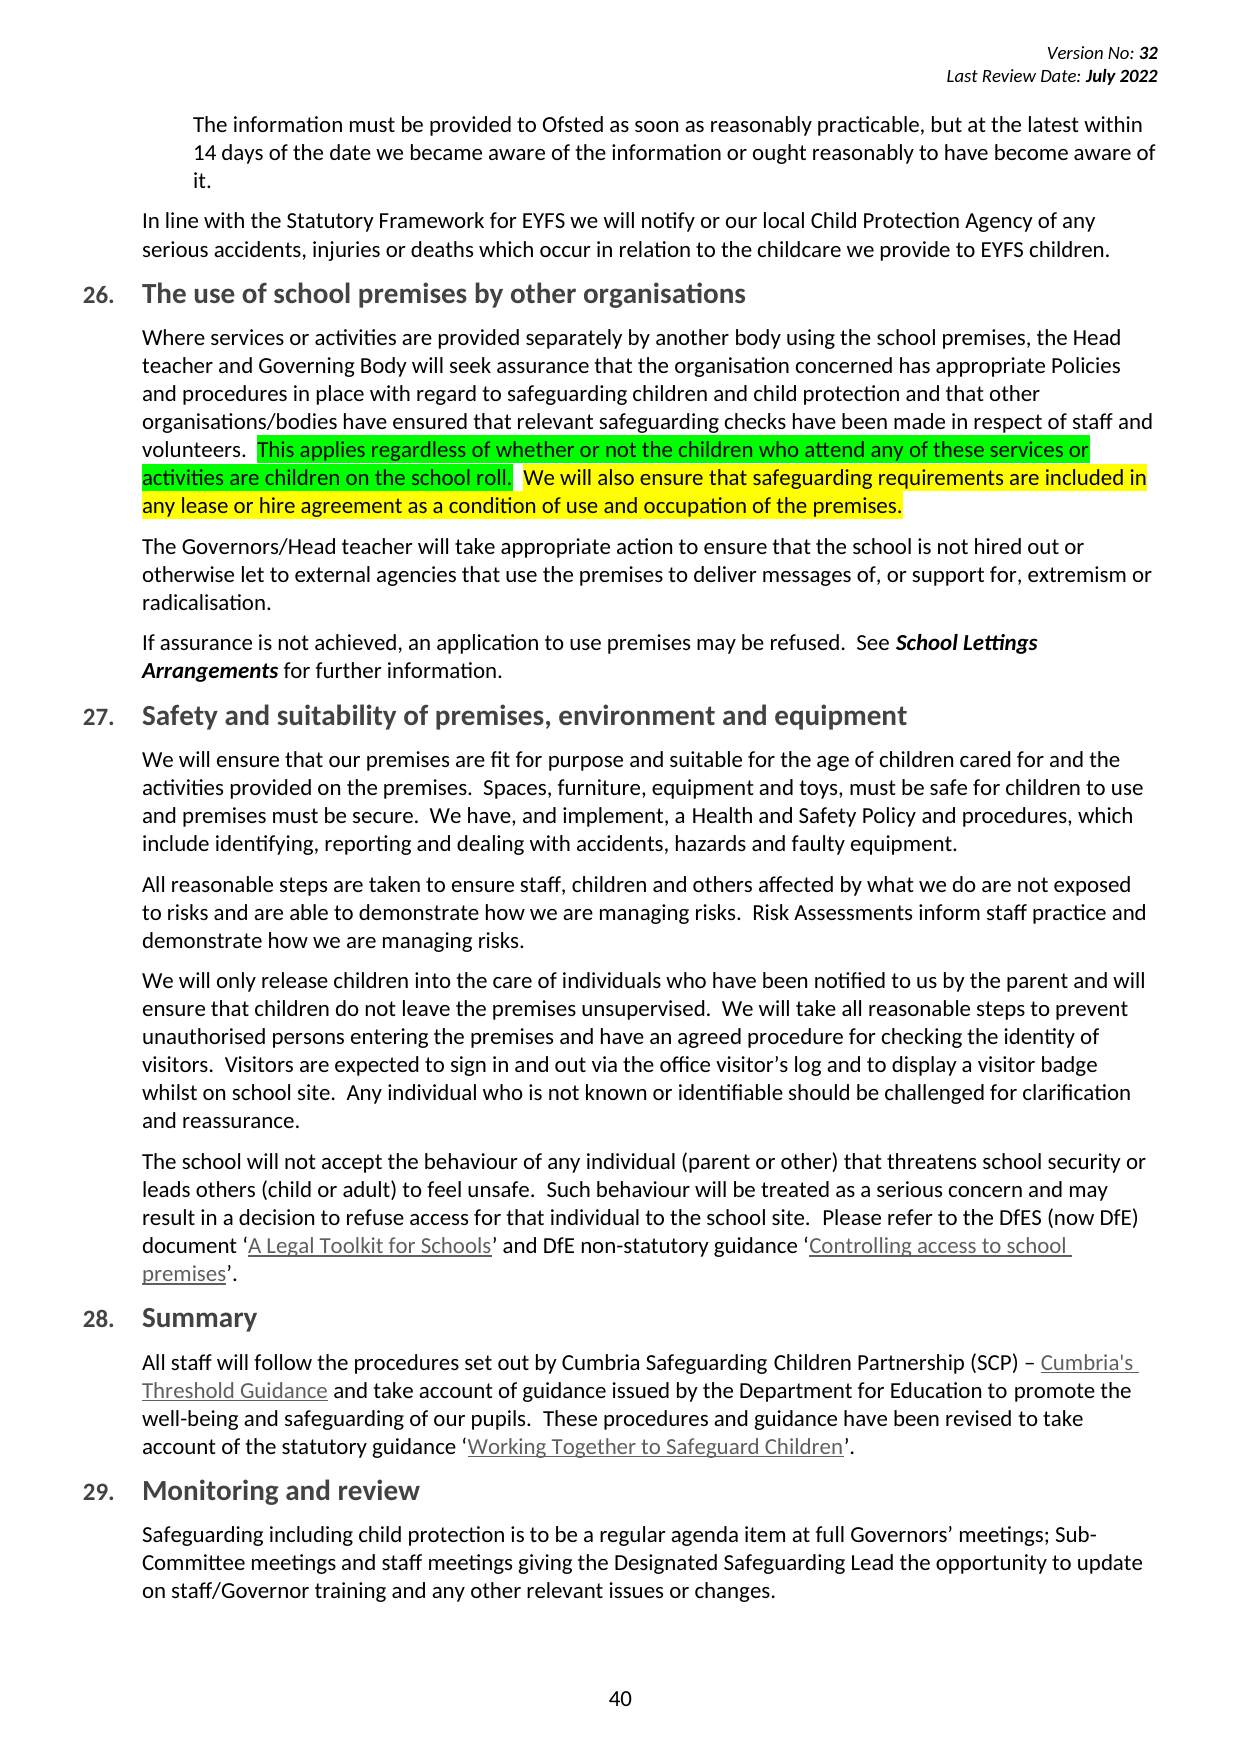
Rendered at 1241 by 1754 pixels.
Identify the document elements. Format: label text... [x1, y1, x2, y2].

text The information must be provided to Ofsted as soon as reasonably practicable, but at the latest within 14 days of the date we became aware of the information or ought reasonably to have become aware of it. [193, 110, 1157, 194]
subtitle Summary [83, 1299, 1157, 1335]
subtitle Safety and suitability of premises, environment and equipment [83, 697, 1157, 733]
text All reasonable steps are taken to ensure staff, children and others affected by what we do are not exposed to risks and are able to demonstrate how we are managing risks. Risk Assessments inform staff practice and demonstrate how we are managing risks. [142, 870, 1157, 954]
text We will ensure that our premises are fit for purpose and suitable for the age of children cared for and the activities provided on the premises. Spaces, furniture, equipment and toys, must be safe for children to use and premises must be secure. We have, and implement, a Health and Safety Policy and procedures, which include identifying, reporting and dealing with accidents, hazards and faulty equipment. [142, 745, 1157, 857]
text Safeguarding including child protection is to be a regular agenda item at full Governors’ meetings; Sub-Committee meetings and staff meetings giving the Designated Safeguarding Lead the opportunity to update on staff/Governor training and any other relevant issues or changes. [142, 1520, 1157, 1604]
text In line with the Statutory Framework for EYFS we will notify or our local Child Protection Agency of any serious accidents, injuries or deaths which occur in relation to the childcare we provide to EYFS children. [142, 207, 1157, 263]
text Where services or activities are provided separately by another body using the school premises, the Head teacher and Governing Body will seek assurance that the organisation concerned has appropriate Policies and procedures in place with regard to safeguarding children and child protection and that other organisations/bodies have ensured that relevant safeguarding checks have been made in respect of staff and volunteers. This applies regardless of whether or not the children who attend any of these services or activities are children on the school roll. We will also ensure that safeguarding requirements are included in any lease or hire agreement as a condition of use and occupation of the premises. [142, 323, 1157, 519]
text If assurance is not achieved, an application to use premises may be refused. See School Lettings Arrangements for further information. [142, 628, 1157, 684]
subtitle Monitoring and review [83, 1472, 1157, 1508]
text We will only release children into the care of individuals who have been notified to us by the parent and will ensure that children do not leave the premises unsupervised. We will take all reasonable steps to prevent unauthorised persons entering the premises and have an agreed procedure for checking the identity of visitors. Visitors are expected to sign in and out via the office visitor’s log and to display a visitor badge whilst on school site. Any individual who is not known or identifiable should be challenged for clarification and reassurance. [142, 966, 1157, 1134]
subtitle The use of school premises by other organisations [83, 275, 1157, 311]
text The Governors/Head teacher will take appropriate action to ensure that the school is not hired out or otherwise let to external agencies that use the premises to deliver messages of, or support for, extremism or radicalisation. [142, 532, 1157, 616]
text The school will not accept the behaviour of any individual (parent or other) that threatens school security or leads others (child or adult) to feel unsafe. Such behaviour will be treated as a serious concern and may result in a decision to refuse access for that individual to the school site. Please refer to the DfES (now DfE) document ‘A Legal Toolkit for Schools’ and DfE non-statutory guidance ‘Controlling access to school premises’. [142, 1147, 1157, 1287]
text All staff will follow the procedures set out by Cumbria Safeguarding Children Partnership (SCP) – Cumbria's Threshold Guidance and take account of guidance issued by the Department for Education to promote the well-being and safeguarding of our pupils. These procedures and guidance have been revised to take account of the statutory guidance ‘Working Together to Safeguard Children’. [142, 1348, 1157, 1460]
